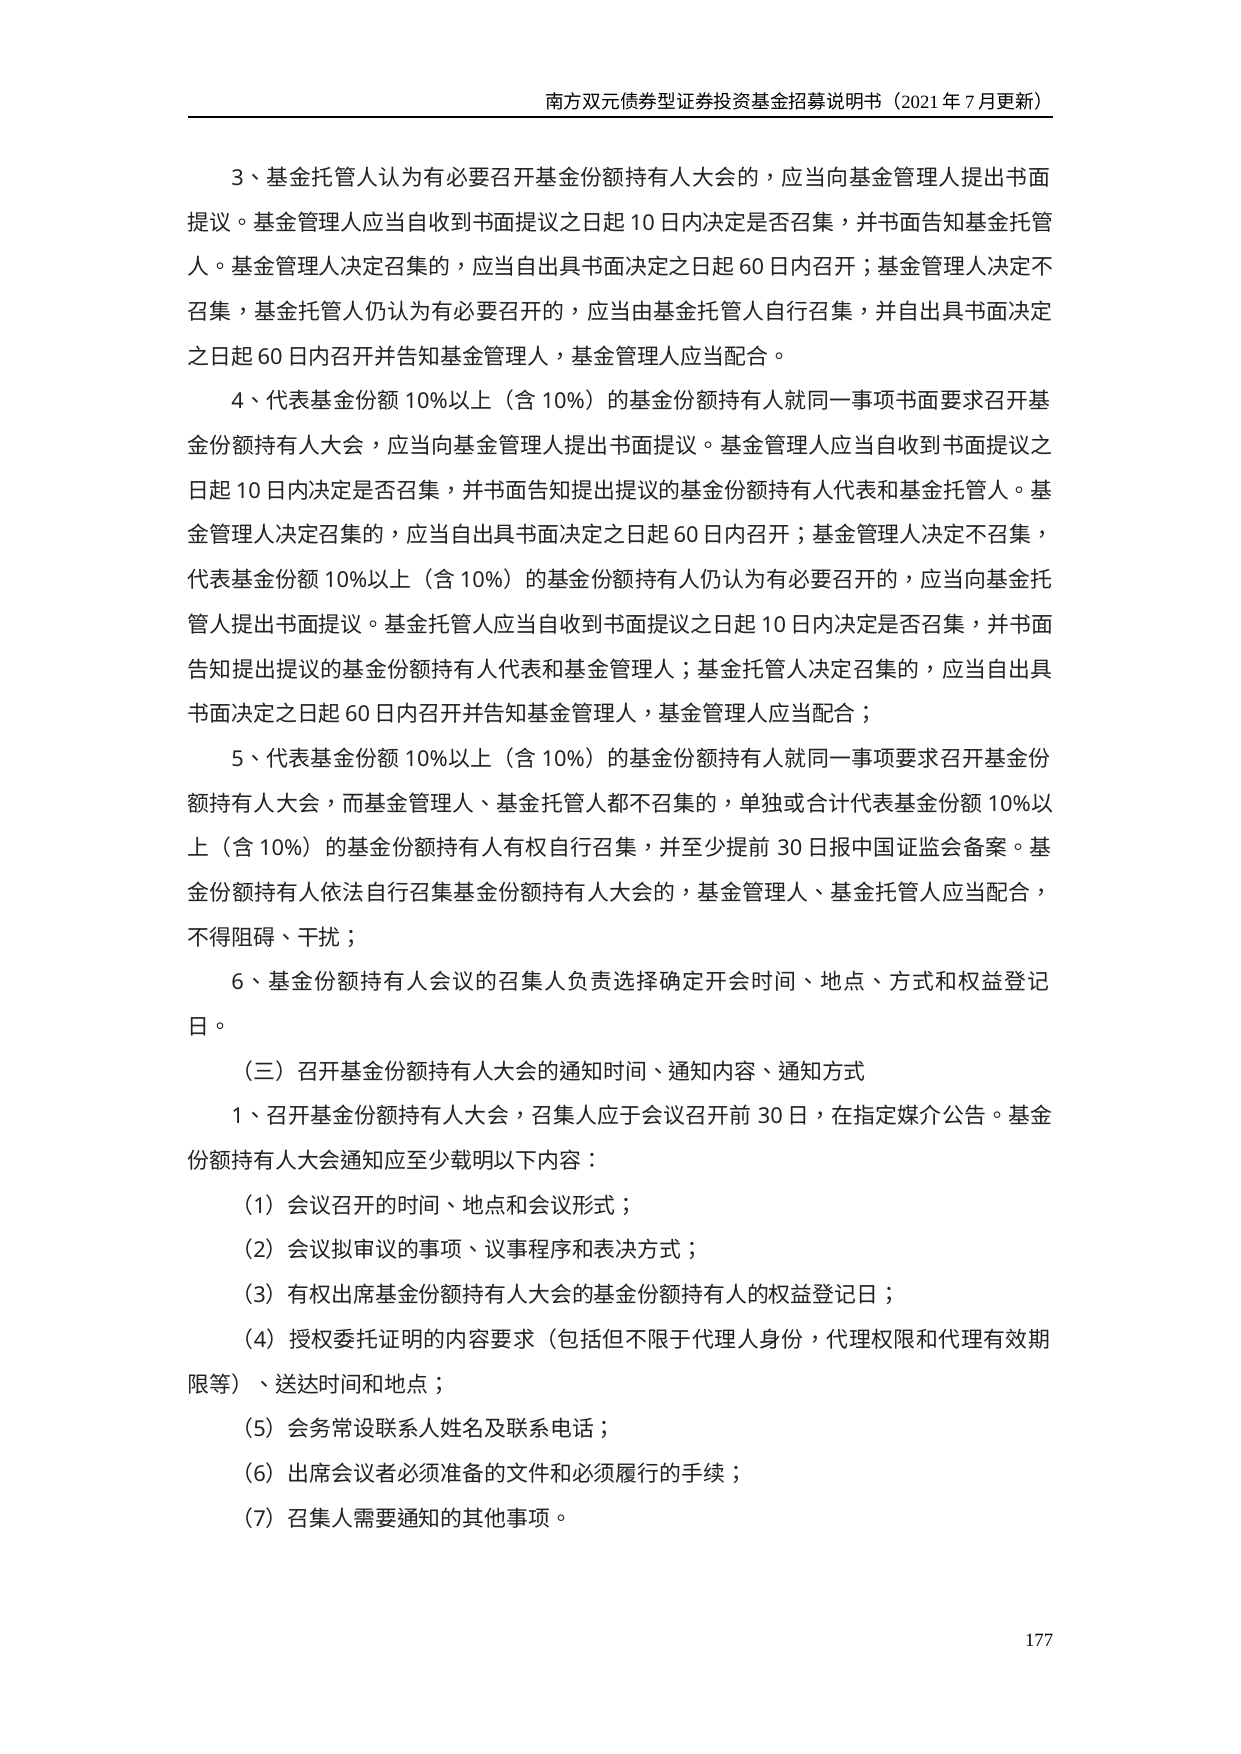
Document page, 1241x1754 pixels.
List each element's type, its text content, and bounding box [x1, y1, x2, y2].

text 1、召开基金份额持有人大会，召集人应于会议召开前30日，在指定媒介公告。基金份额持有人大会通知应至少载明以下内容： [187, 1100, 1053, 1175]
text （3）有权出席基金份额持有人大会的基金份额持有人的权益登记日； [187, 1279, 1053, 1309]
text （6）出席会议者必须准备的文件和必须履行的手续； [187, 1458, 1053, 1488]
text （1）会议召开的时间、地点和会议形式； [187, 1190, 1053, 1219]
text 5、代表基金份额10%以上（含10%）的基金份额持有人就同一事项要求召开基金份额持有人大会，而基金管理人、基金托管人都不召集的，单独或合计代表基金份额10%以上（含10%）的基金份额持有人有权自行召集，并至少提前30日报中国证监会备案。基金份额持有人依法自行召集基金份额持有人大会的，基金管理人、基金托管人应当配合，不得阻碍、干扰； [187, 743, 1053, 951]
text 3、基金托管人认为有必要召开基金份额持有人大会的，应当向基金管理人提出书面提议。基金管理人应当自收到书面提议之日起10日内决定是否召集，并书面告知基金托管人。基金管理人决定召集的，应当自出具书面决定之日起60日内召开；基金管理人决定不召集，基金托管人仍认为有必要召开的，应当由基金托管人自行召集，并自出具书面决定之日起60日内召开并告知基金管理人，基金管理人应当配合。 [187, 162, 1053, 371]
text （5）会务常设联系人姓名及联系电话； [187, 1413, 1053, 1443]
text （三）召开基金份额持有人大会的通知时间、通知内容、通知方式 [187, 1056, 1053, 1086]
text （7）召集人需要通知的其他事项。 [187, 1503, 1053, 1532]
text 6、基金份额持有人会议的召集人负责选择确定开会时间、地点、方式和权益登记日。 [187, 966, 1053, 1041]
text （4）授权委托证明的内容要求（包括但不限于代理人身份，代理权限和代理有效期限等）、送达时间和地点； [187, 1324, 1053, 1398]
text （2）会议拟审议的事项、议事程序和表决方式； [187, 1234, 1053, 1264]
text 4、代表基金份额10%以上（含10%）的基金份额持有人就同一事项书面要求召开基金份额持有人大会，应当向基金管理人提出书面提议。基金管理人应当自收到书面提议之日起10日内决定是否召集，并书面告知提出提议的基金份额持有人代表和基金托管人。基金管理人决定召集的，应当自出具书面决定之日起60日内召开；基金管理人决定不召集，代表基金份额10%以上（含10%）的基金份额持有人仍认为有必要召开的，应当向基金托管人提出书面提议。基金托管人应当自收到书面提议之日起10日内决定是否召集，并书面告知提出提议的基金份额持有人代表和基金管理人；基金托管人决定召集的，应当自出具书面决定之日起60日内召开并告知基金管理人，基金管理人应当配合； [187, 385, 1053, 728]
